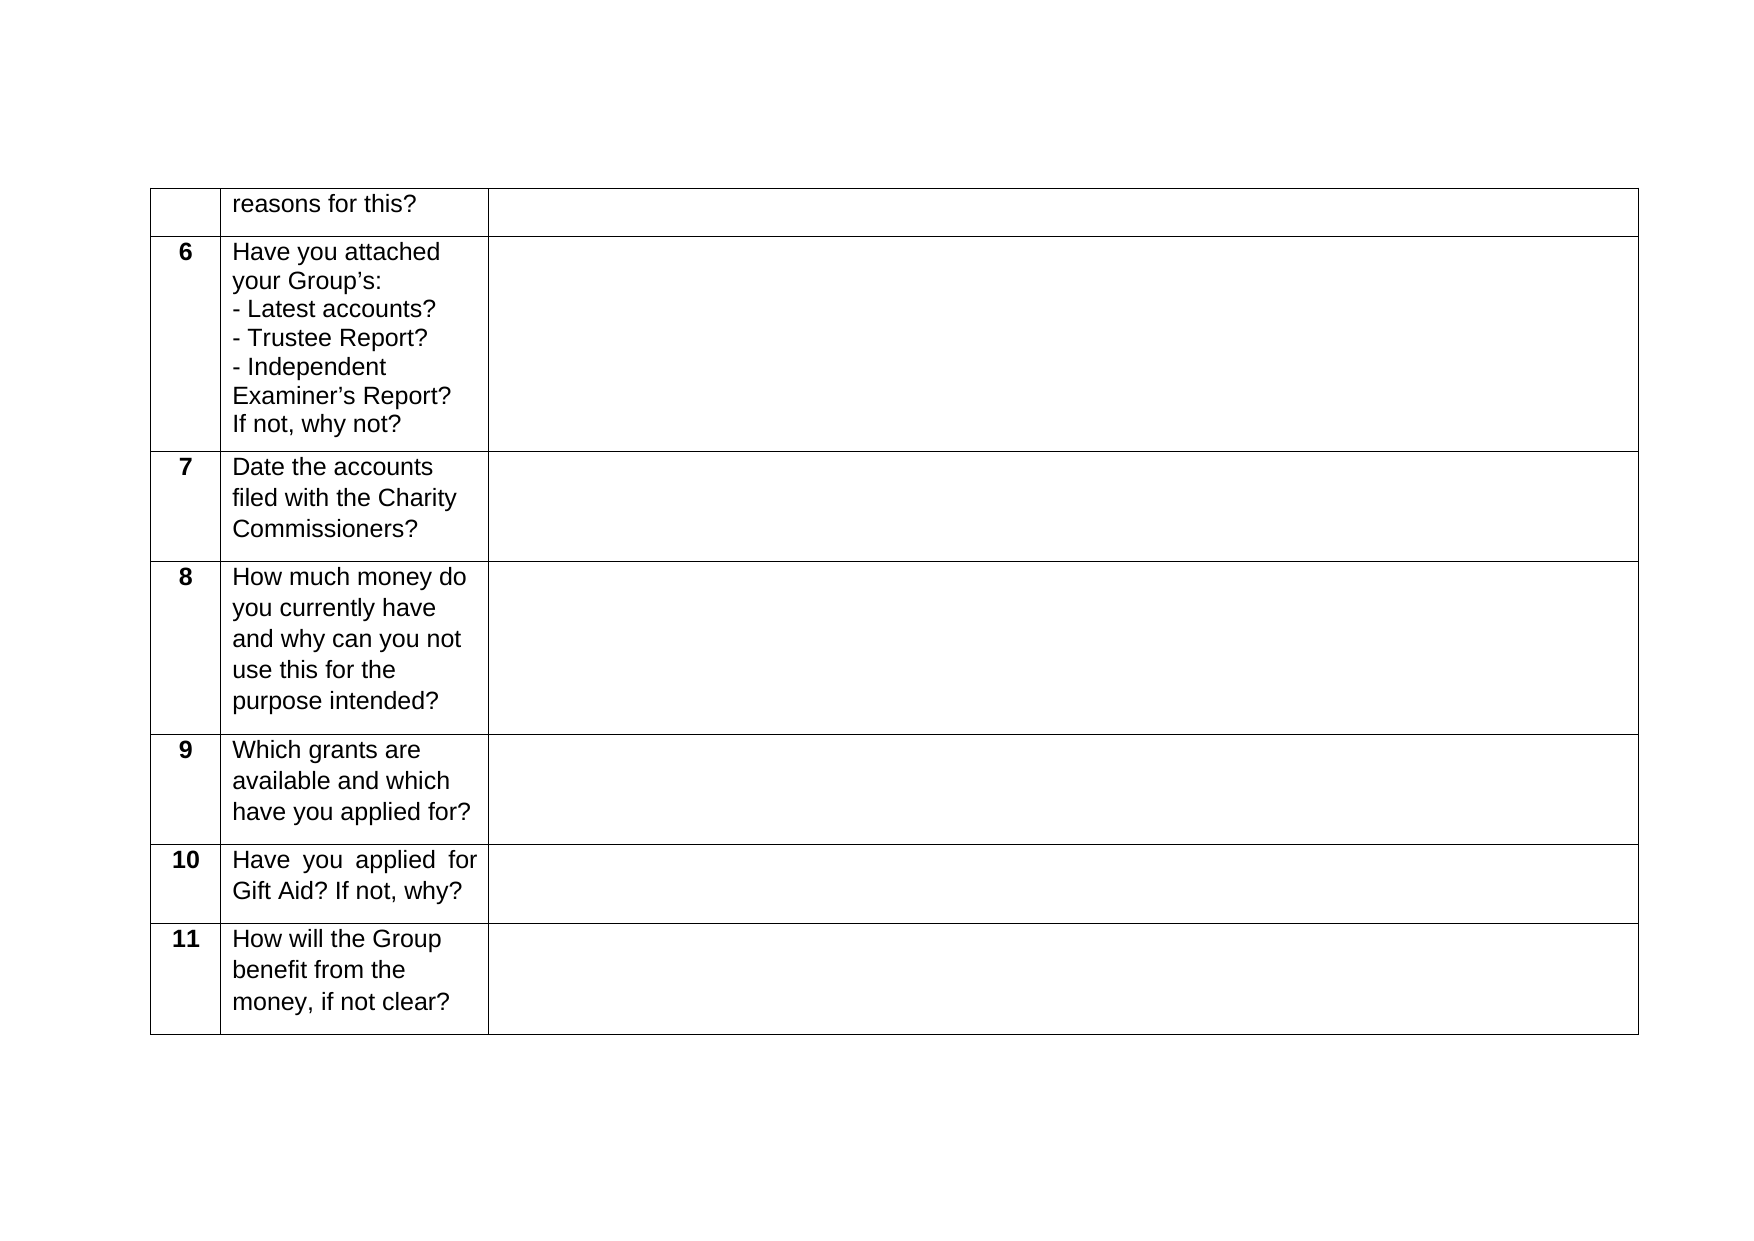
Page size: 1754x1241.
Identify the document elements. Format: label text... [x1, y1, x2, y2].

table_cell Have you applied for Gift Aid? If not, why? [221, 845, 488, 923]
table_cell Which grants are available and which have you applied for? [221, 735, 488, 844]
table_cell 7 [151, 452, 220, 561]
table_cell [221, 189, 488, 236]
table_cell [489, 924, 1638, 1034]
table_cell 10 [151, 845, 220, 923]
table_cell [489, 735, 1638, 844]
table_cell [489, 452, 1638, 561]
table_cell [489, 189, 1638, 236]
table_cell Date the accounts filed with the Charity Commissioners? [221, 452, 488, 561]
table_cell 11 [151, 924, 220, 1034]
table_cell [489, 237, 1638, 451]
table_cell How will the Group benefit from the money, if not clear? [221, 924, 488, 1034]
table_cell 8 [151, 562, 220, 733]
table_cell How much money do you currently have and why can you not use this for the purpose intended? [221, 562, 488, 733]
table_cell [489, 845, 1638, 923]
table_cell [489, 562, 1638, 733]
table_cell 5 [151, 189, 220, 236]
table_cell 9 [151, 735, 220, 844]
table_cell 6 [151, 237, 220, 451]
table_cell Have you attached your Group’s: - Latest accounts? - Trustee Report? - Independent Examiner’s Report? If not, why not? [221, 237, 488, 451]
